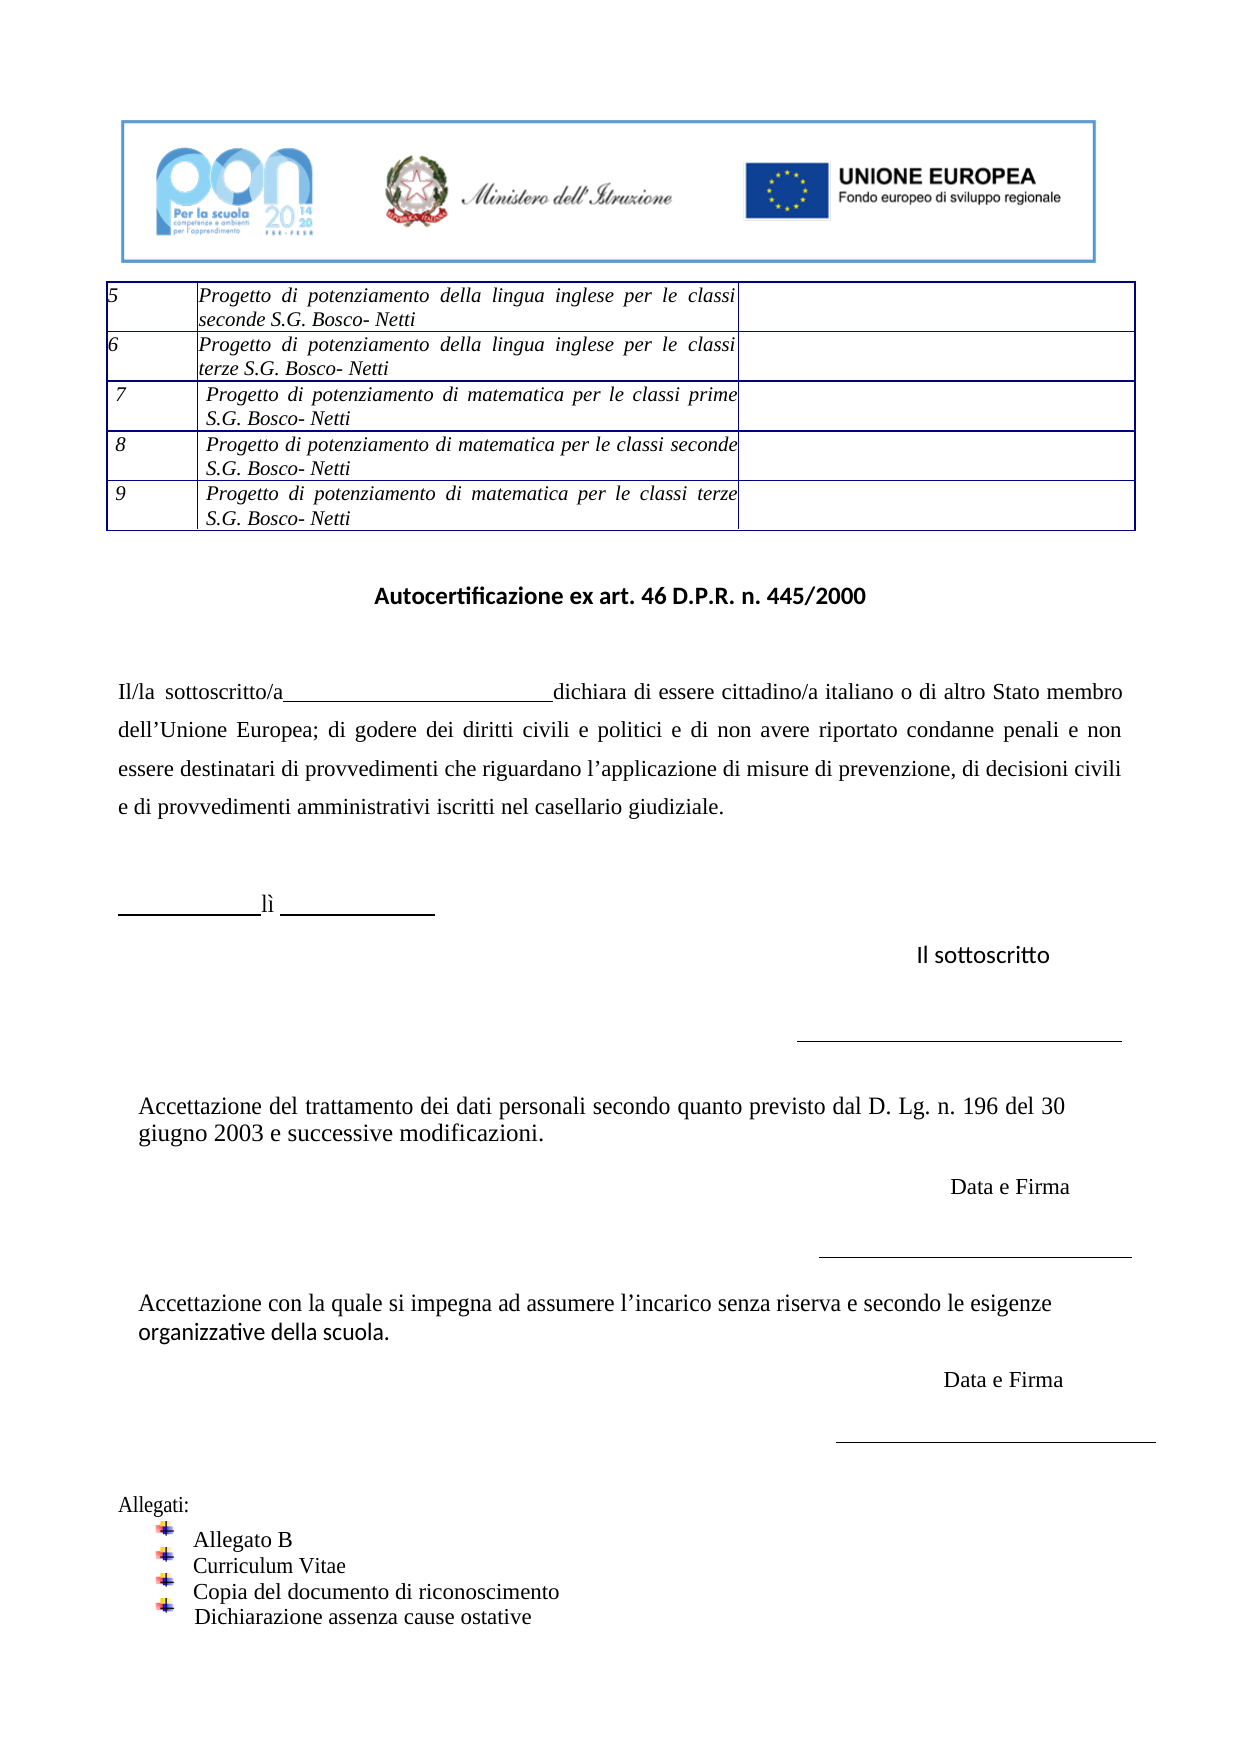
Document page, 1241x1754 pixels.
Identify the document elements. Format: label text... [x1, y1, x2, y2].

table_cell [739, 332, 1134, 380]
table_cell Progetto di potenziamento di matematica per le classi prime S.G. Bosco- Netti [198, 382, 738, 430]
text Data e Firma [106, 1173, 1070, 1199]
table_cell 5 [108, 283, 197, 331]
text organizzative della scuola. [138, 1317, 1134, 1346]
picture [155, 1521, 175, 1536]
text Allegato B Curriculum Vitae [193, 1527, 347, 1578]
table_cell 7 [108, 382, 197, 430]
table_cell 9 [108, 481, 197, 529]
subtitle lì [118, 889, 1134, 918]
table_cell Progetto di potenziamento di matematica per le classi terze S.G. Bosco- Netti [198, 481, 738, 529]
text Copia del documento di riconoscimento [193, 1578, 818, 1604]
table_cell [739, 382, 1134, 430]
table_cell 6 [108, 332, 197, 380]
table_cell Progetto di potenziamento della lingua inglese per le classi terze S.G. Bosco- Netti [198, 332, 738, 380]
picture [155, 1547, 175, 1562]
table_cell [739, 432, 1134, 480]
table_cell Progetto di potenziamento di matematica per le classi seconde S.G. Bosco- Netti [198, 432, 738, 480]
text Dichiarazione assenza cause ostative [194, 1604, 818, 1630]
text Data e Firma [770, 1366, 1123, 1393]
text Autocertificazione ex art. 46 D.P.R. n. 445/2000 [368, 580, 872, 611]
text Il sottoscritto [770, 939, 1122, 969]
text Allegati: [118, 1491, 190, 1518]
subtitle Accettazione del trattamento dei dati personali secondo quanto previsto dal D. Lg. n. 196 del 30 giugno 2003 e successive modificazioni. [138, 1092, 1132, 1147]
table_cell [739, 481, 1134, 529]
table_cell Progetto di potenziamento della lingua inglese per le classi seconde S.G. Bosco- Netti [198, 283, 738, 331]
table_cell 8 [108, 432, 197, 480]
picture [155, 1598, 175, 1613]
table_cell [739, 283, 1134, 331]
picture [106, 103, 1111, 281]
text Il/la sottoscritto/a dichiara di essere cittadino/a italiano o di altro Stato membro dell’Unione Europea; di godere dei diritti civili e politici e di non avere riportato condanne penali e non essere destinatari di provvedimenti che riguardano l’applicazione di misure di prevenzione, di decisioni civili e di provvedimenti amministrativi iscritti nel casellario giudiziale. [118, 678, 1123, 820]
subtitle Accettazione con la quale si impegna ad assumere l’incarico senza riserva e secondo le esigenze [138, 1289, 1134, 1317]
picture [155, 1573, 175, 1587]
